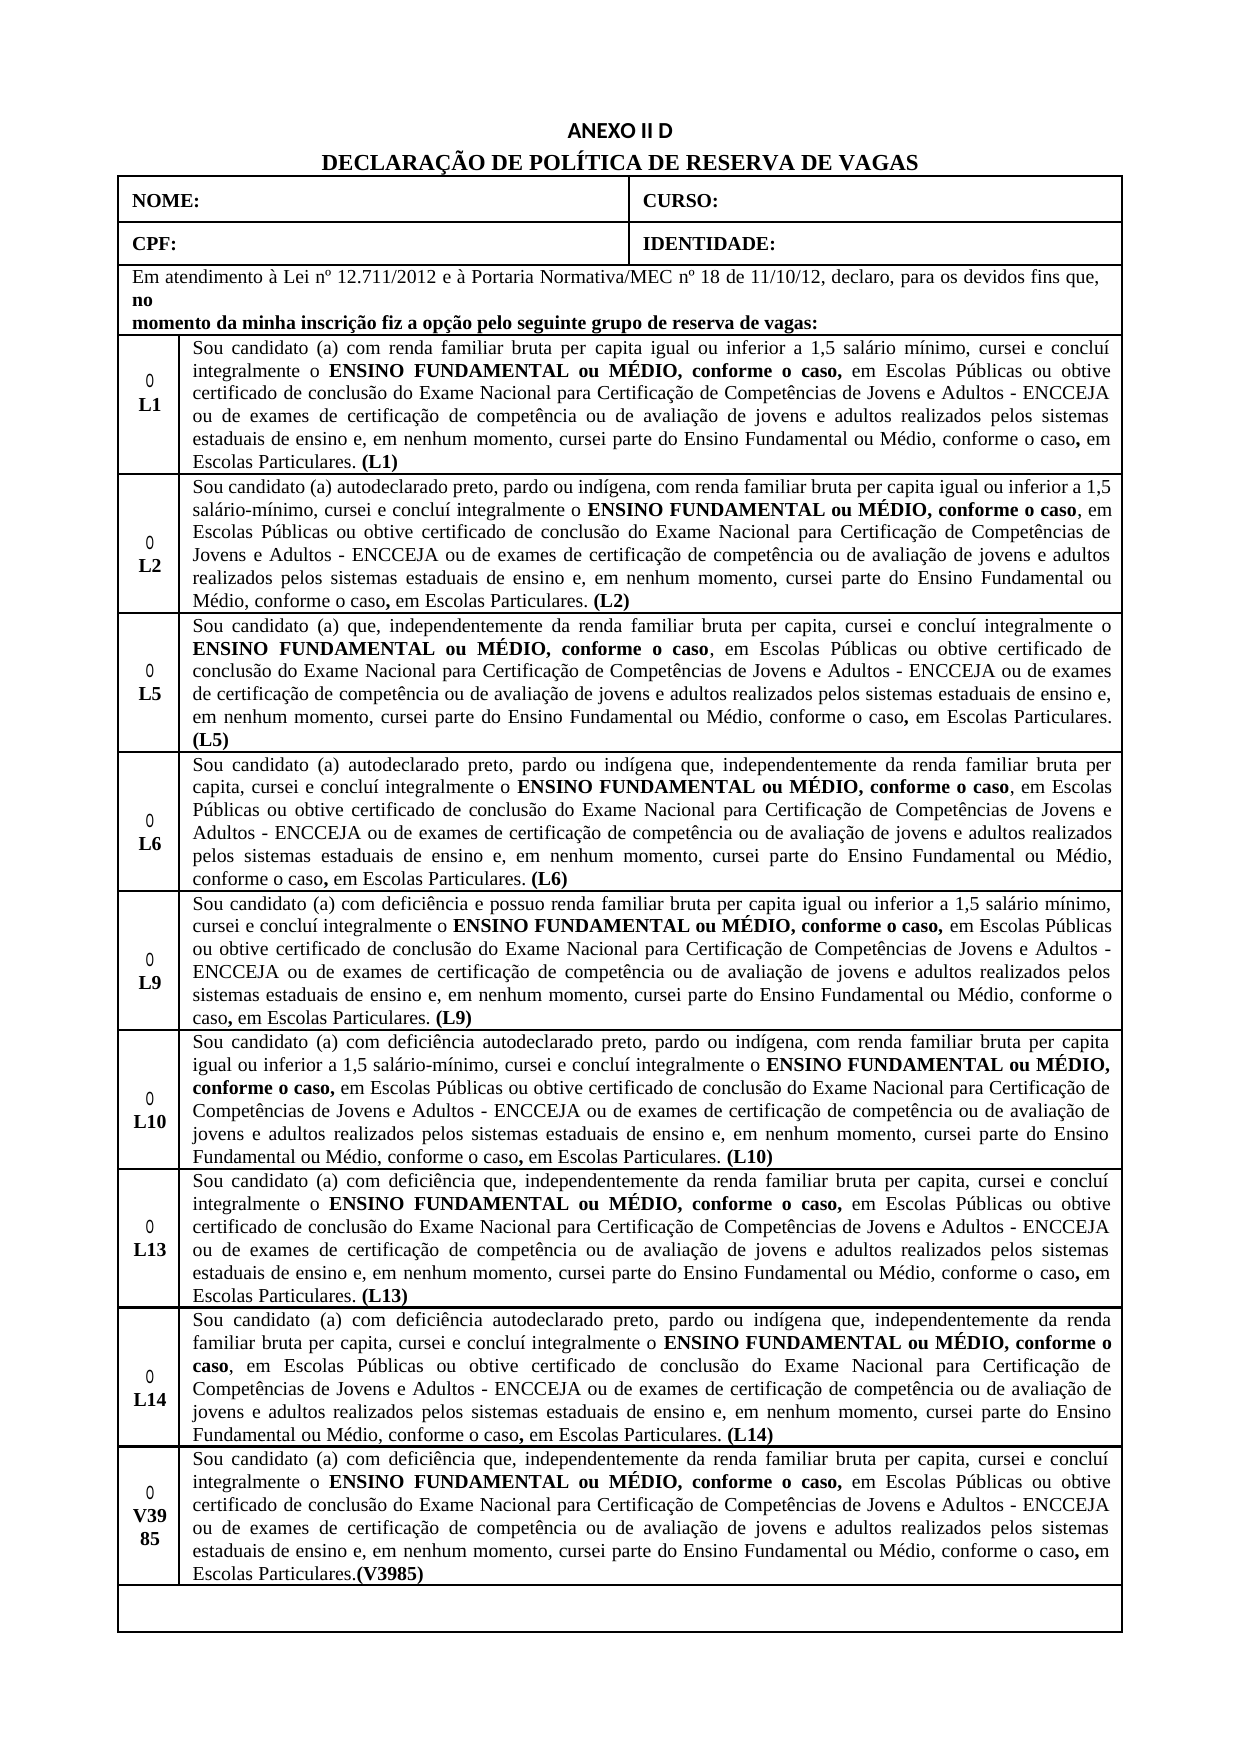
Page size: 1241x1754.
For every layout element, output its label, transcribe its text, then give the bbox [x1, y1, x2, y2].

table_cell ꣐ L2 [119, 475, 178, 612]
text ANEXO II D [94, 117, 1146, 145]
table_cell Sou candidato (a) com deficiência autodeclarado preto, pardo ou indígena, com renda familiar bruta per capita igual ou inferior a 1,5 salário-mínimo, cursei e concluí integralmente o ENSINO FUNDAMENTAL ou MÉDIO, conforme o caso, em Escolas Públicas ou obtive certificado de conclusão do Exame Nacional para Certificação de Competências de Jovens e Adultos - ENCCEJA ou de exames de certificação de competência ou de avaliação de jovens e adultos realizados pelos sistemas estaduais de ensino e, em nenhum momento, cursei parte do Ensino Fundamental ou Médio, conforme o caso, em Escolas Particulares. (L10) [180, 1031, 1121, 1167]
table_cell Sou candidato (a) que, independentemente da renda familiar bruta per capita, cursei e concluí integralmente o ENSINO FUNDAMENTAL ou MÉDIO, conforme o caso, em Escolas Públicas ou obtive certificado de conclusão do Exame Nacional para Certificação de Competências de Jovens e Adultos - ENCCEJA ou de exames de certificação de competência ou de avaliação de jovens e adultos realizados pelos sistemas estaduais de ensino e, em nenhum momento, cursei parte do Ensino Fundamental ou Médio, conforme o caso, em Escolas Particulares. (L5) [180, 614, 1121, 751]
table_cell ꣐ L5 [119, 614, 178, 751]
subtitle DECLARAÇÃO DE POLÍTICA DE RESERVA DE VAGAS [94, 149, 1146, 175]
table_cell IDENTIDADE: [630, 223, 1121, 264]
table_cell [119, 1586, 1121, 1631]
table_cell ꣐ L13 [119, 1170, 178, 1306]
table_cell Sou candidato (a) com deficiência autodeclarado preto, pardo ou indígena que, independentemente da renda familiar bruta per capita, cursei e concluí integralmente o ENSINO FUNDAMENTAL ou MÉDIO, conforme o caso, em Escolas Públicas ou obtive certificado de conclusão do Exame Nacional para Certificação de Competências de Jovens e Adultos - ENCCEJA ou de exames de certificação de competência ou de avaliação de jovens e adultos realizados pelos sistemas estaduais de ensino e, em nenhum momento, cursei parte do Ensino Fundamental ou Médio, conforme o caso, em Escolas Particulares. (L14) [180, 1309, 1121, 1445]
table_cell ꣐ L10 [119, 1031, 178, 1167]
table_cell Sou candidato (a) com renda familiar bruta per capita igual ou inferior a 1,5 salário mínimo, cursei e concluí integralmente o ENSINO FUNDAMENTAL ou MÉDIO, conforme o caso, em Escolas Públicas ou obtive certificado de conclusão do Exame Nacional para Certificação de Competências de Jovens e Adultos - ENCCEJA ou de exames de certificação de competência ou de avaliação de jovens e adultos realizados pelos sistemas estaduais de ensino e, em nenhum momento, cursei parte do Ensino Fundamental ou Médio, conforme o caso, em Escolas Particulares. (L1) [180, 336, 1121, 473]
table_cell ꣐ L1 [119, 336, 178, 473]
table_cell ꣐ L9 [119, 892, 178, 1028]
table_cell ꣐ L6 [119, 753, 178, 889]
table_cell Sou candidato (a) com deficiência e possuo renda familiar bruta per capita igual ou inferior a 1,5 salário mínimo, cursei e concluí integralmente o ENSINO FUNDAMENTAL ou MÉDIO, conforme o caso, em Escolas Públicas ou obtive certificado de conclusão do Exame Nacional para Certificação de Competências de Jovens e Adultos - ENCCEJA ou de exames de certificação de competência ou de avaliação de jovens e adultos realizados pelos sistemas estaduais de ensino e, em nenhum momento, cursei parte do Ensino Fundamental ou Médio, conforme o caso, em Escolas Particulares. (L9) [180, 892, 1121, 1028]
table_cell ꣐ V3985 [119, 1448, 178, 1584]
table_cell ꣐ L14 [119, 1309, 178, 1445]
table_cell Sou candidato (a) autodeclarado preto, pardo ou indígena que, independentemente da renda familiar bruta per capita, cursei e concluí integralmente o ENSINO FUNDAMENTAL ou MÉDIO, conforme o caso, em Escolas Públicas ou obtive certificado de conclusão do Exame Nacional para Certificação de Competências de Jovens e Adultos - ENCCEJA ou de exames de certificação de competência ou de avaliação de jovens e adultos realizados pelos sistemas estaduais de ensino e, em nenhum momento, cursei parte do Ensino Fundamental ou Médio, conforme o caso, em Escolas Particulares. (L6) [180, 753, 1121, 889]
table_cell CPF: [119, 223, 628, 264]
table_cell Sou candidato (a) com deficiência que, independentemente da renda familiar bruta per capita, cursei e concluí integralmente o ENSINO FUNDAMENTAL ou MÉDIO, conforme o caso, em Escolas Públicas ou obtive certificado de conclusão do Exame Nacional para Certificação de Competências de Jovens e Adultos - ENCCEJA ou de exames de certificação de competência ou de avaliação de jovens e adultos realizados pelos sistemas estaduais de ensino e, em nenhum momento, cursei parte do Ensino Fundamental ou Médio, conforme o caso, em Escolas Particulares. (L13) [180, 1170, 1121, 1306]
table_cell Em atendimento à Lei nº 12.711/2012 e à Portaria Normativa/MEC nº 18 de 11/10/12, declaro, para os devidos fins que, no momento da minha inscrição fiz a opção pelo seguinte grupo de reserva de vagas: [119, 266, 1121, 334]
table_header NOME: [119, 177, 628, 221]
table_header CURSO: [630, 177, 1121, 221]
table_cell Sou candidato (a) autodeclarado preto, pardo ou indígena, com renda familiar bruta per capita igual ou inferior a 1,5 salário-mínimo, cursei e concluí integralmente o ENSINO FUNDAMENTAL ou MÉDIO, conforme o caso, em Escolas Públicas ou obtive certificado de conclusão do Exame Nacional para Certificação de Competências de Jovens e Adultos - ENCCEJA ou de exames de certificação de competência ou de avaliação de jovens e adultos realizados pelos sistemas estaduais de ensino e, em nenhum momento, cursei parte do Ensino Fundamental ou Médio, conforme o caso, em Escolas Particulares. (L2) [180, 475, 1121, 612]
table_cell Sou candidato (a) com deficiência que, independentemente da renda familiar bruta per capita, cursei e concluí integralmente o ENSINO FUNDAMENTAL ou MÉDIO, conforme o caso, em Escolas Públicas ou obtive certificado de conclusão do Exame Nacional para Certificação de Competências de Jovens e Adultos - ENCCEJA ou de exames de certificação de competência ou de avaliação de jovens e adultos realizados pelos sistemas estaduais de ensino e, em nenhum momento, cursei parte do Ensino Fundamental ou Médio, conforme o caso, em Escolas Particulares.(V3985) [180, 1448, 1121, 1584]
